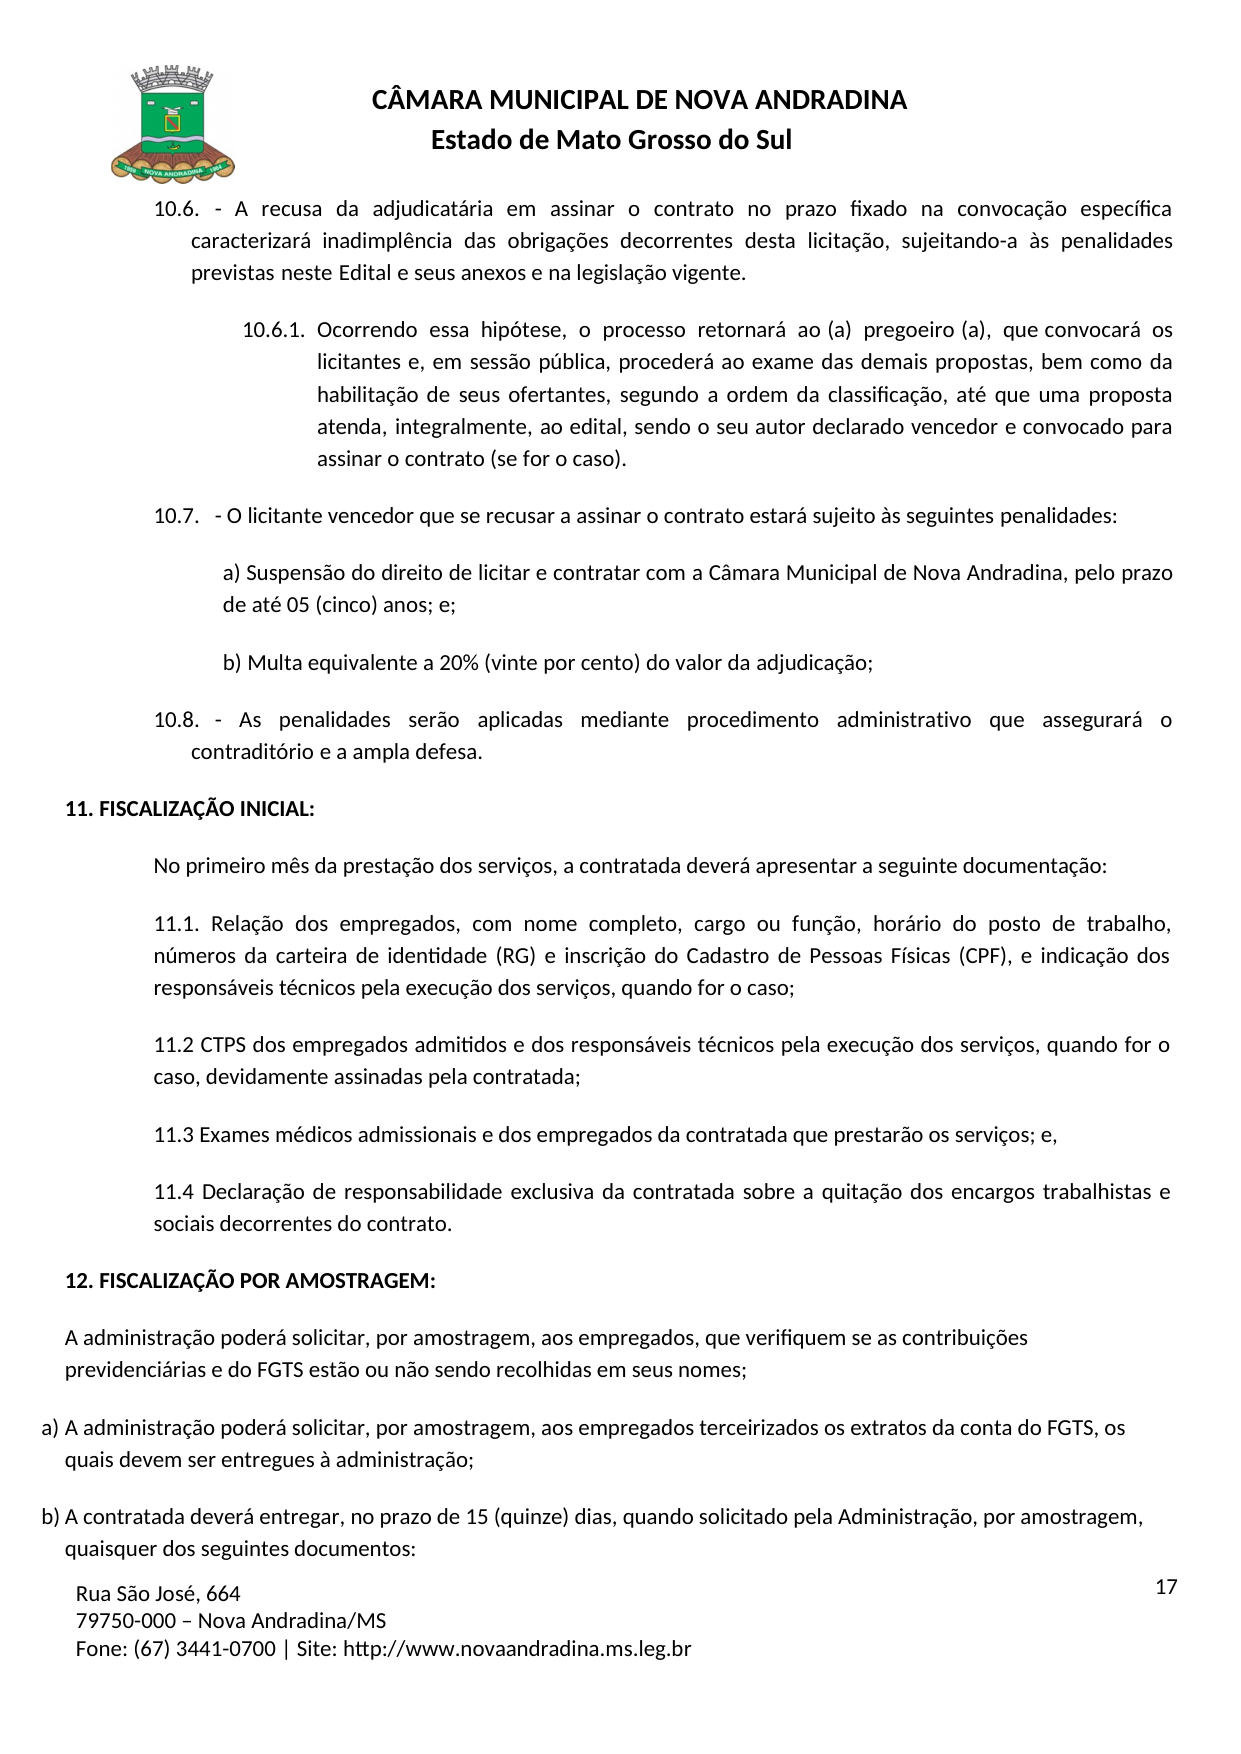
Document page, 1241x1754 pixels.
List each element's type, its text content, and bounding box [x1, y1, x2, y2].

list Ocorrendo essa hipótese, o processo retornará ao (a) pregoeiro (a), que convocará os licitantes e, em sessão pública, procederá ao exame das demais propostas, bem como da habilitação de seus ofertantes, segundo a ordem da classificação, até que uma proposta atenda, integralmente, ao edital, sendo o seu autor declarado vencedor e convocado para assinar o contrato (se for o caso). [242, 315, 1173, 472]
list Multa equivalente a 20% (vinte por cento) do valor da adjudicação; [223, 648, 1173, 676]
subtitle A administração poderá solicitar, por amostragem, aos empregados terceirizados os extratos da conta do FGTS, os quais devem ser entregues à administração; [41, 1413, 1173, 1473]
text 11.4 Declaração de responsabilidade exclusiva da contratada sobre a quitação dos encargos trabalhistas e sociais decorrentes do contrato. [153, 1177, 1173, 1237]
subtitle 11. FISCALIZAÇÃO INICIAL: [64, 794, 1173, 822]
text No primeiro mês da prestação dos serviços, a contratada deverá apresentar a seguinte documentação: [153, 852, 1173, 879]
text 11.2 CTPS dos empregados admitidos e dos responsáveis técnicos pela execução dos serviços, quando for o caso, devidamente assinadas pela contratada; [153, 1030, 1173, 1091]
subtitle A administração poderá solicitar, por amostragem, aos empregados, que verifiquem se as contribuições previdenciárias e do FGTS estão ou não sendo recolhidas em seus nomes; [64, 1323, 1173, 1384]
subtitle A contratada deverá entregar, no prazo de 15 (quinze) dias, quando solicitado pela Administração, por amostragem, quaisquer dos seguintes documentos: [41, 1502, 1173, 1562]
text 11.3 Exames médicos admissionais e dos empregados da contratada que prestarão os serviços; e, [153, 1120, 1173, 1148]
list - As penalidades serão aplicadas mediante procedimento administrativo que assegurará o contraditório e a ampla defesa. [153, 705, 1173, 765]
text 11.1. Relação dos empregados, com nome completo, cargo ou função, horário do posto de trabalho, números da carteira de identidade (RG) e inscrição do Cadastro de Pessoas Físicas (CPF), e indicação dos responsáveis técnicos pela execução dos serviços, quando for o caso; [153, 909, 1173, 1001]
list Suspensão do direito de licitar e contratar com a Câmara Municipal de Nova Andradina, pelo prazo de até 05 (cinco) anos; e; [223, 558, 1173, 619]
list - O licitante vencedor que se recusar a assinar o contrato estará sujeito às seguintes penalidades: [153, 501, 1173, 529]
list - A recusa da adjudicatária em assinar o contrato no prazo fixado na convocação específica caracterizará inadimplência das obrigações decorrentes desta licitação, sujeitando-a às penalidades previstas neste Edital e seus anexos e na legislação vigente. [153, 194, 1173, 286]
picture [111, 65, 235, 184]
subtitle 12. FISCALIZAÇÃO POR AMOSTRAGEM: [64, 1266, 1173, 1294]
